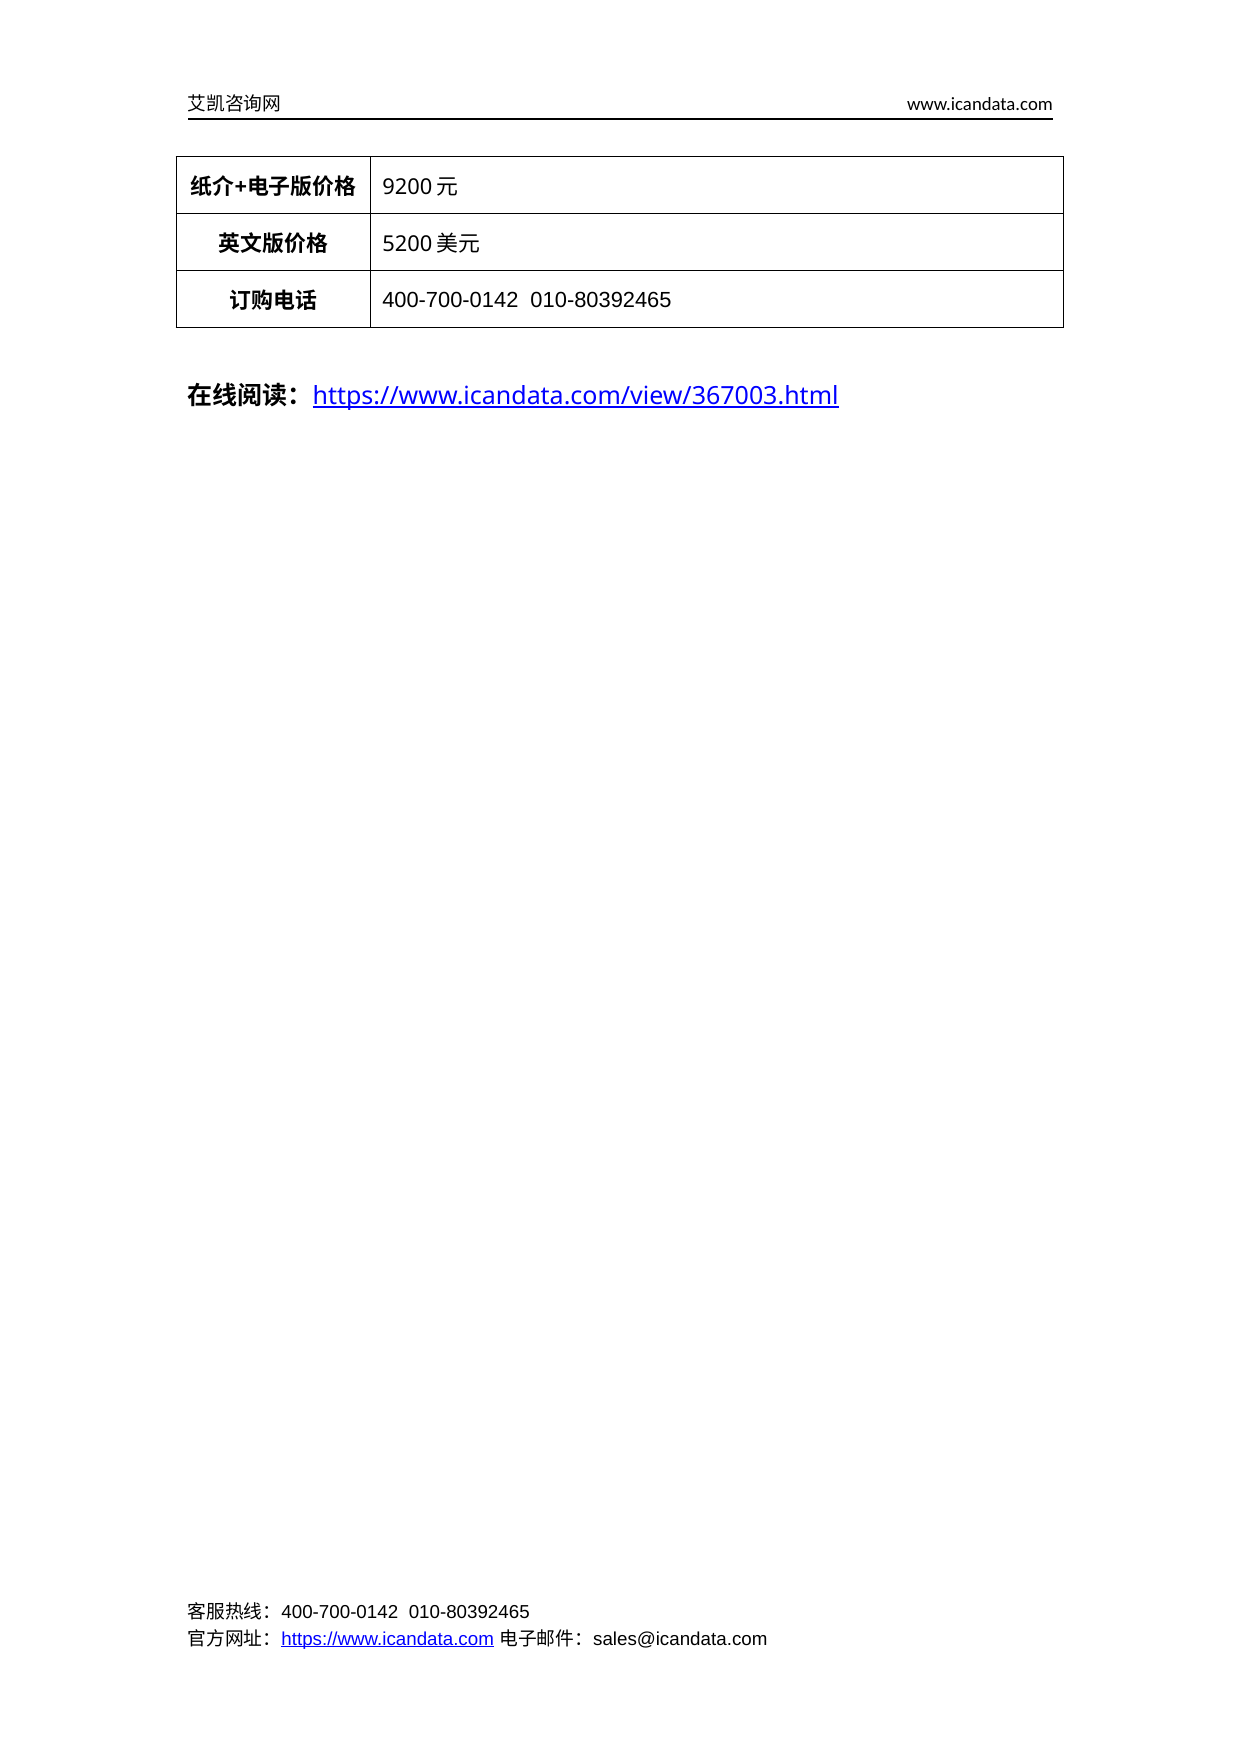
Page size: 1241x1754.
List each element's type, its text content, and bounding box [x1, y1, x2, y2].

table_cell 订购电话 [177, 271, 370, 327]
table_cell 9200元 [371, 157, 1063, 213]
table_cell 纸介+电子版价格 [177, 157, 370, 213]
table_cell 5200美元 [371, 214, 1063, 270]
text 在线阅读：https://www.icandata.com/view/367003.html [187, 361, 1053, 426]
table_cell 400-700-0142 010-80392465 [371, 271, 1063, 327]
table_cell 英文版价格 [177, 214, 370, 270]
